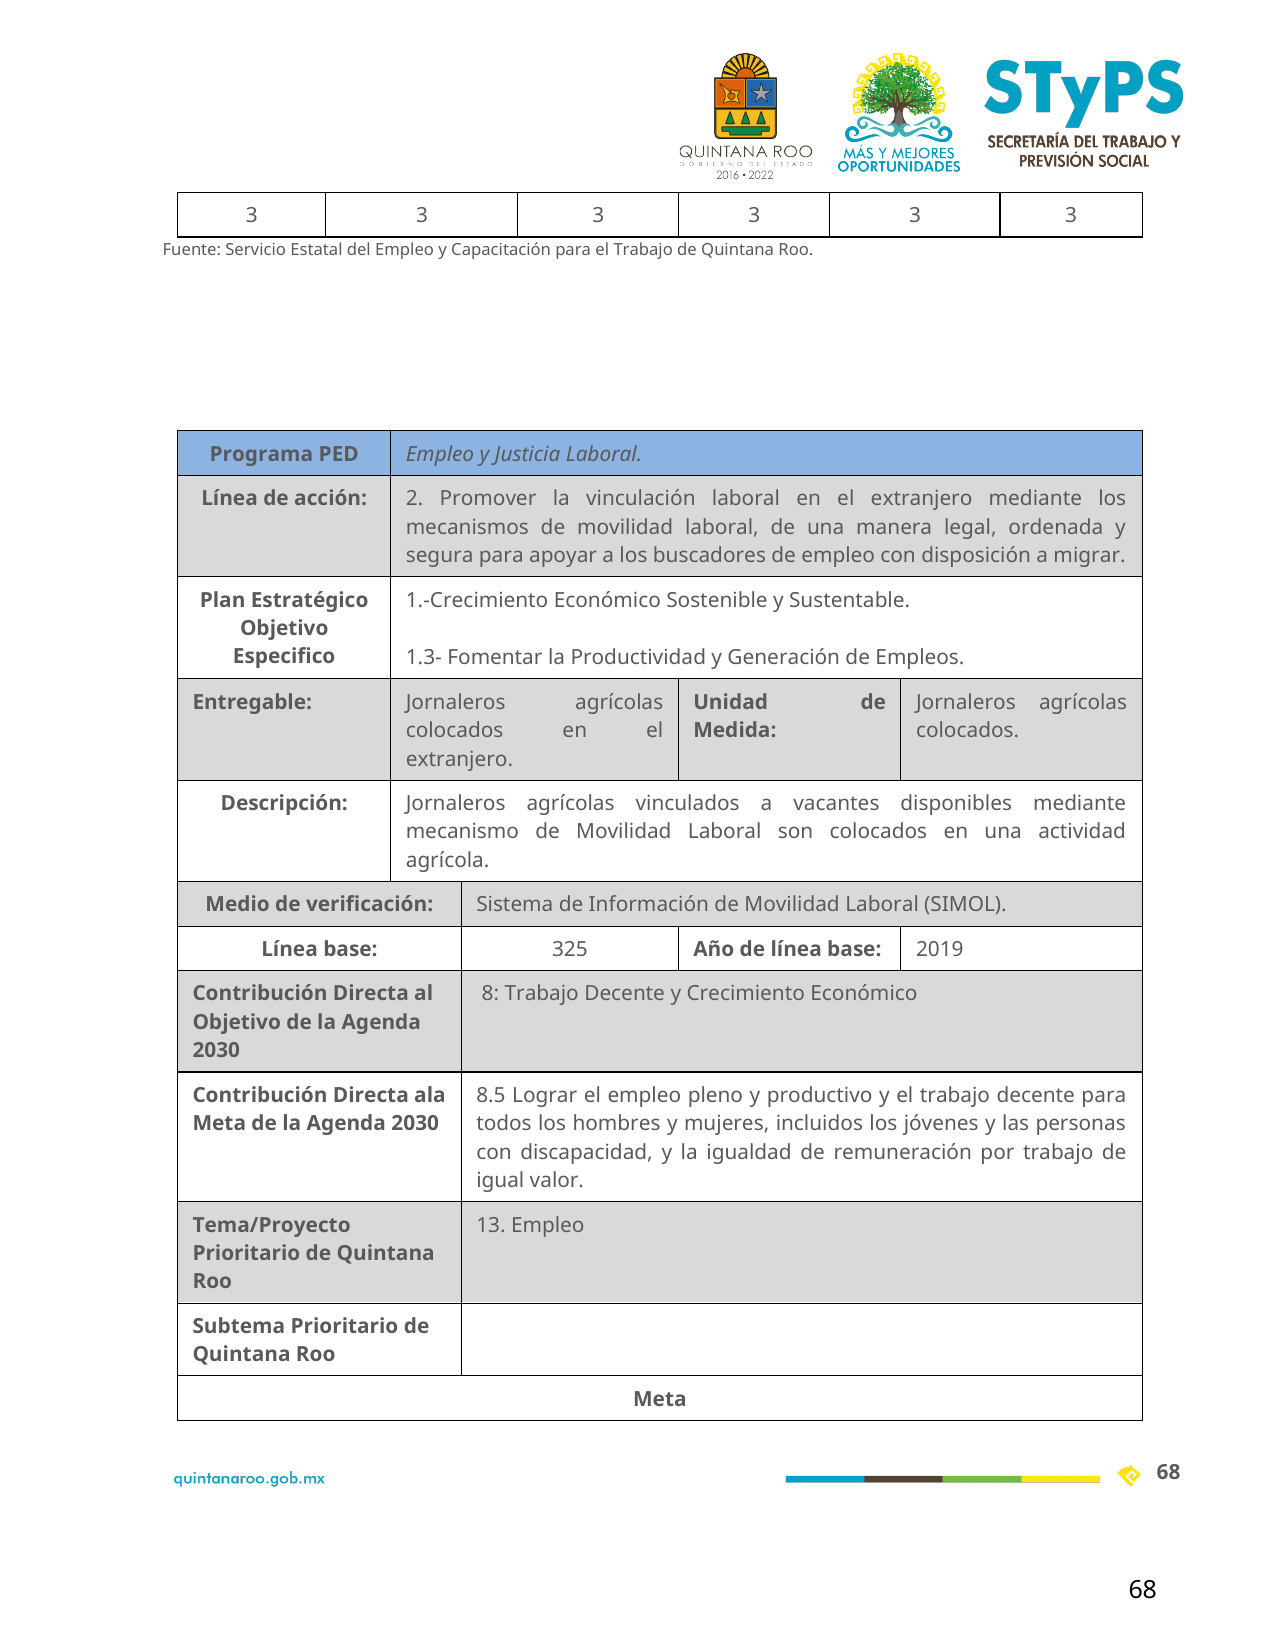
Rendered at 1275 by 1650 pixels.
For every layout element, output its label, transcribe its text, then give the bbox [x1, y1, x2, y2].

table_cell 3 [178, 193, 325, 236]
table_cell 3 [830, 193, 999, 236]
table_cell Descripción: [178, 781, 390, 881]
table_cell Jornaleros agrícolas colocados en el extranjero. [391, 679, 678, 780]
table_cell Jornaleros agrícolas vinculados a vacantes disponibles mediante mecanismo de Movilidad Laboral son colocados en una actividad agrícola. [391, 781, 1142, 881]
table_cell 13. Empleo [462, 1202, 1142, 1302]
table_cell 325 [462, 927, 678, 970]
table_cell 2019 [901, 927, 1142, 970]
table_cell Medio de verificación: [178, 882, 461, 926]
picture [14, 1421, 1275, 1546]
table_cell Contribución Directa ala Meta de la Agenda 2030 [178, 1073, 461, 1201]
table_cell Sistema de Información de Movilidad Laboral (SIMOL). [462, 882, 1142, 926]
table_cell Contribución Directa al Objetivo de la Agenda 2030 [178, 971, 461, 1071]
table_header Empleo y Justicia Laboral. [391, 431, 1142, 475]
table_cell 8.5 Lograr el empleo pleno y productivo y el trabajo decente para todos los hombres y mujeres, incluidos los jóvenes y las personas con discapacidad, y la igualdad de remuneración por trabajo de igual valor. [462, 1073, 1142, 1201]
table_cell 3 [679, 193, 829, 236]
text Fuente: Servicio Estatal del Empleo y Capacitación para el Trabajo de Quintana Roo. [162, 237, 1157, 260]
table_cell [462, 1304, 1142, 1375]
table_cell 3 [1001, 193, 1142, 236]
table_cell 8: Trabajo Decente y Crecimiento Económico [462, 971, 1142, 1071]
table_cell 2. Promover la vinculación laboral en el extranjero mediante los mecanismos de movilidad laboral, de una manera legal, ordenada y segura para apoyar a los buscadores de empleo con disposición a migrar. [391, 476, 1142, 576]
table_cell Entregable: [178, 679, 390, 780]
table_cell Línea de acción: [178, 476, 390, 576]
table_cell Meta [178, 1376, 1142, 1420]
table_cell Año de línea base: [679, 927, 900, 970]
table_header Programa PED [178, 431, 390, 475]
table_cell Tema/Proyecto Prioritario de Quintana Roo [178, 1202, 461, 1302]
table_cell 1.-Crecimiento Económico Sostenible y Sustentable. 1.3- Fomentar la Productividad y Generación de Empleos. [391, 577, 1142, 678]
table_cell Unidad de Medida: [679, 679, 900, 780]
picture [679, 53, 1183, 179]
table_cell Línea base: [178, 927, 461, 970]
table_cell Plan Estratégico Objetivo Especifico [178, 577, 390, 678]
table_cell Subtema Prioritario de Quintana Roo [178, 1304, 461, 1375]
table_cell 3 [518, 193, 678, 236]
table_cell Jornaleros agrícolas colocados. [901, 679, 1142, 780]
table_cell 3 [326, 193, 517, 236]
